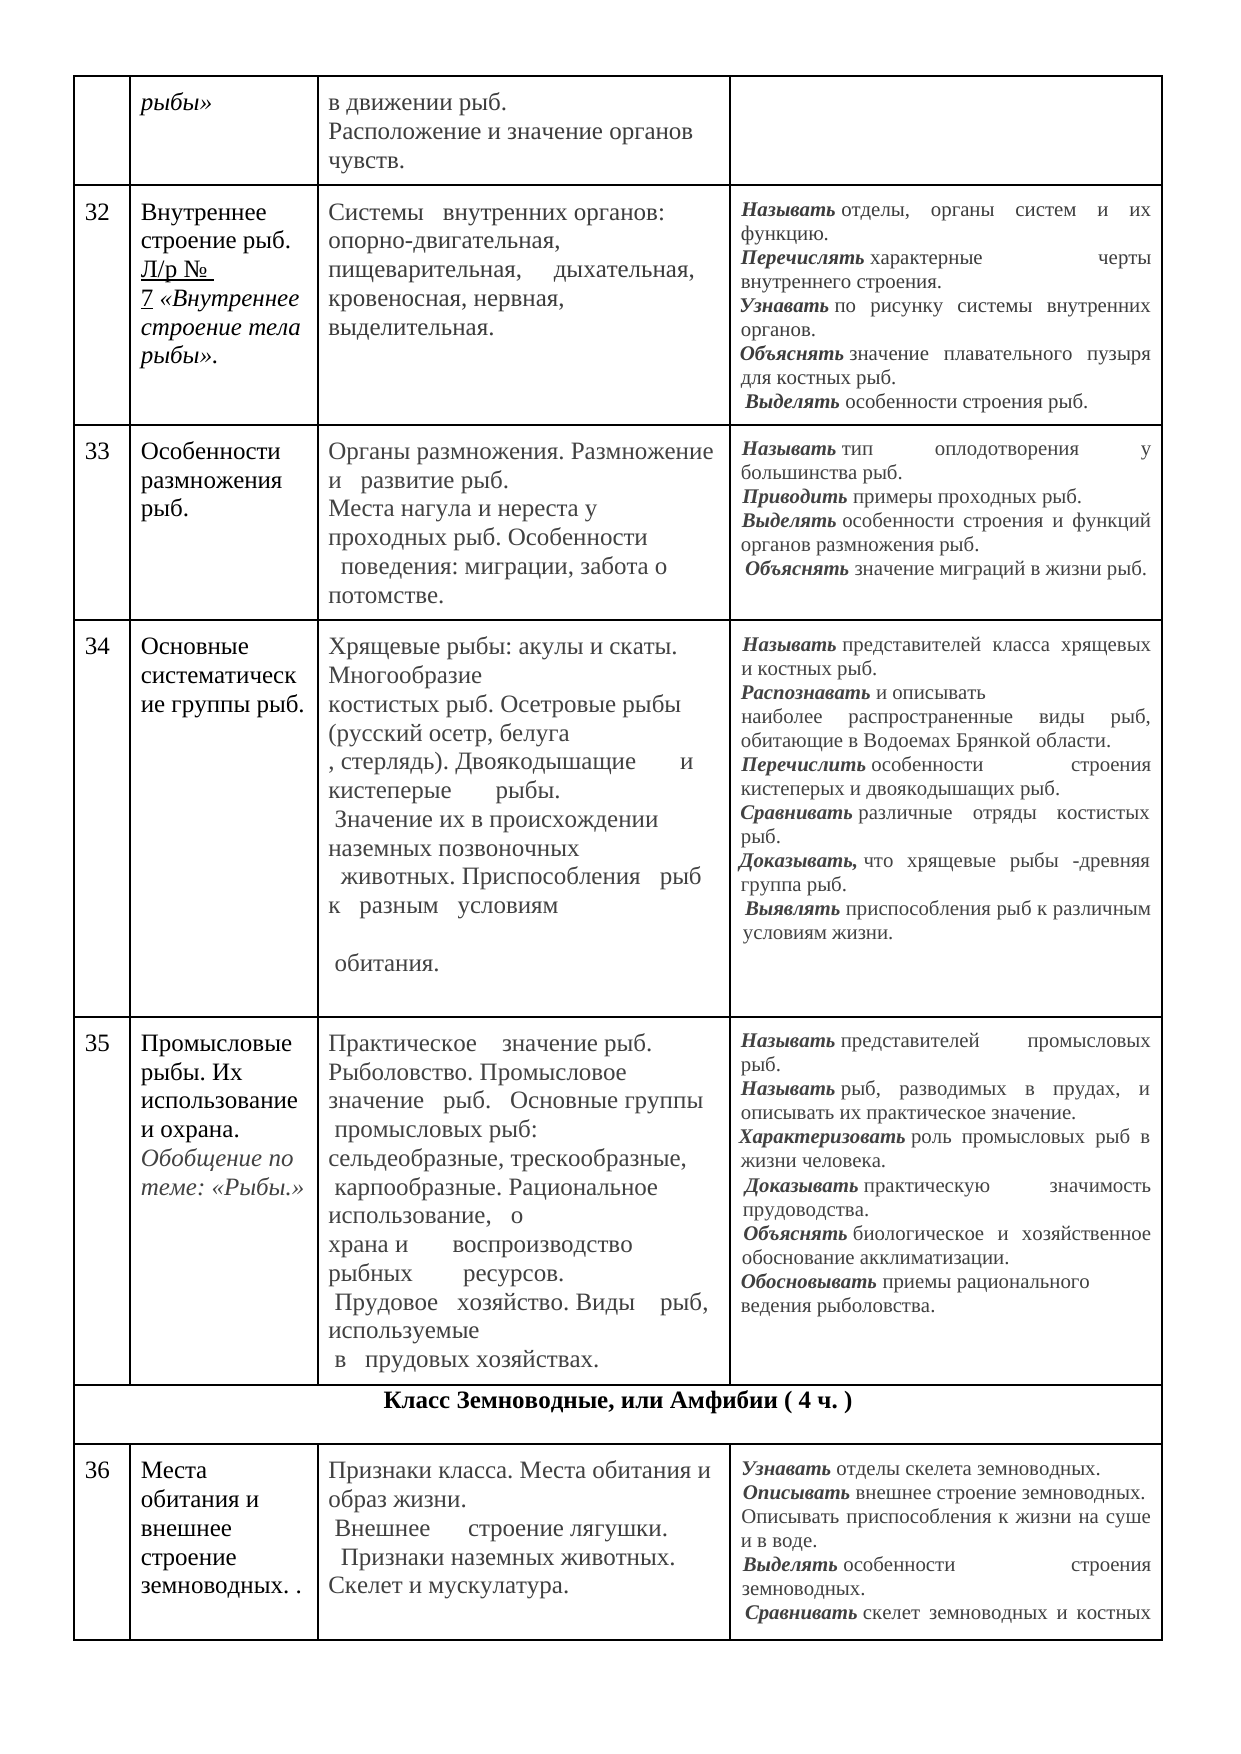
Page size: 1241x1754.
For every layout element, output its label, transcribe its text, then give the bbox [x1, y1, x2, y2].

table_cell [131, 77, 317, 184]
table_cell Системы внутренних органов: опорно-двигательная, пищеварительная, дыхательная, кровеносная, нервная, выделительная. [319, 186, 729, 423]
table_cell Класс Земноводные, или Амфибии ( 4 ч. ) [75, 1386, 1161, 1443]
table_cell Основные систематические группы рыб. [131, 621, 317, 1016]
table_cell Называть отделы, органы систем и их функцию. Перечислять характерные черты внутреннего строения. Узнавать по рисунку системы внутренних органов. Объяснять значение плавательного пузыря для костных рыб. Выделять особенности строения рыб. [731, 186, 1161, 423]
table_cell Особенности размножения рыб. [131, 426, 317, 619]
table_cell Называть тип оплодотворения у большинства рыб. Приводить примеры проходных рыб. Выделять особенности строения и функций органов размножения рыб. Объяснять значение миграций в жизни рыб. [731, 426, 1161, 619]
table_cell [731, 77, 1161, 184]
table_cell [319, 77, 729, 184]
table_cell Называть представителей промысловых рыб. Называть рыб, разводимых в прудах, и описывать их практическое значение. Характеризовать роль промысловых рыб в жизни человека. Доказывать практическую значимость прудоводства. Объяснять биологическое и хозяйственное обоснование акклиматизации. Обосновывать приемы рационального ведения рыболовства. [731, 1018, 1161, 1383]
table_cell Практическое значение рыб. Рыболовство. Промысловое значение рыб. Основные группы промысловых рыб: сельдеобразные, трескообразные, карпообразные. Рациональное использование, о храна и воспроизводство рыбных ресурсов. Прудовое хозяйство. Виды рыб, используемые в прудовых хозяйствах. [319, 1018, 729, 1383]
table_cell 33 [75, 426, 129, 619]
table_cell 35 [75, 1018, 129, 1383]
table_cell 36 [75, 1445, 129, 1638]
table_cell 31 [75, 77, 129, 184]
table_cell Хрящевые рыбы: акулы и скаты. Многообразие костистых рыб. Осетровые рыбы (русский осетр, белуга , стерлядь). Двоякодышащие и кистеперые рыбы. Значение их в происхождении наземных позвоночных животных. Приспособления рыб к разным условиям обитания. [319, 621, 729, 1016]
table_cell Внутреннее строение рыб. Л/р № 7 «Внутреннее строение тела рыбы». [131, 186, 317, 423]
table_cell Называть представителей класса хрящевых и костных рыб. Распознавать и описывать наиболее распространенные виды рыб, обитающие в Водоемах Брянкой области. Перечислить особенности строения кистеперых и двоякодышащих рыб. Сравнивать различные отряды костистых рыб. Доказывать, что хрящевые рыбы -древняя группа рыб. Выявлять приспособления рыб к различным условиям жизни. [731, 621, 1161, 1016]
table_cell 34 [75, 621, 129, 1016]
table_cell Промысловые рыбы. Их использование и охрана. Обобщение по теме: «Рыбы.» [131, 1018, 317, 1383]
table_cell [319, 1445, 729, 1638]
table_cell Органы размножения. Размножение и развитие рыб. Места нагула и нереста у проходных рыб. Особенности поведения: миграции, забота о потомстве. [319, 426, 729, 619]
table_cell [131, 1445, 317, 1638]
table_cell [731, 1445, 1161, 1638]
table_cell 32 [75, 186, 129, 423]
